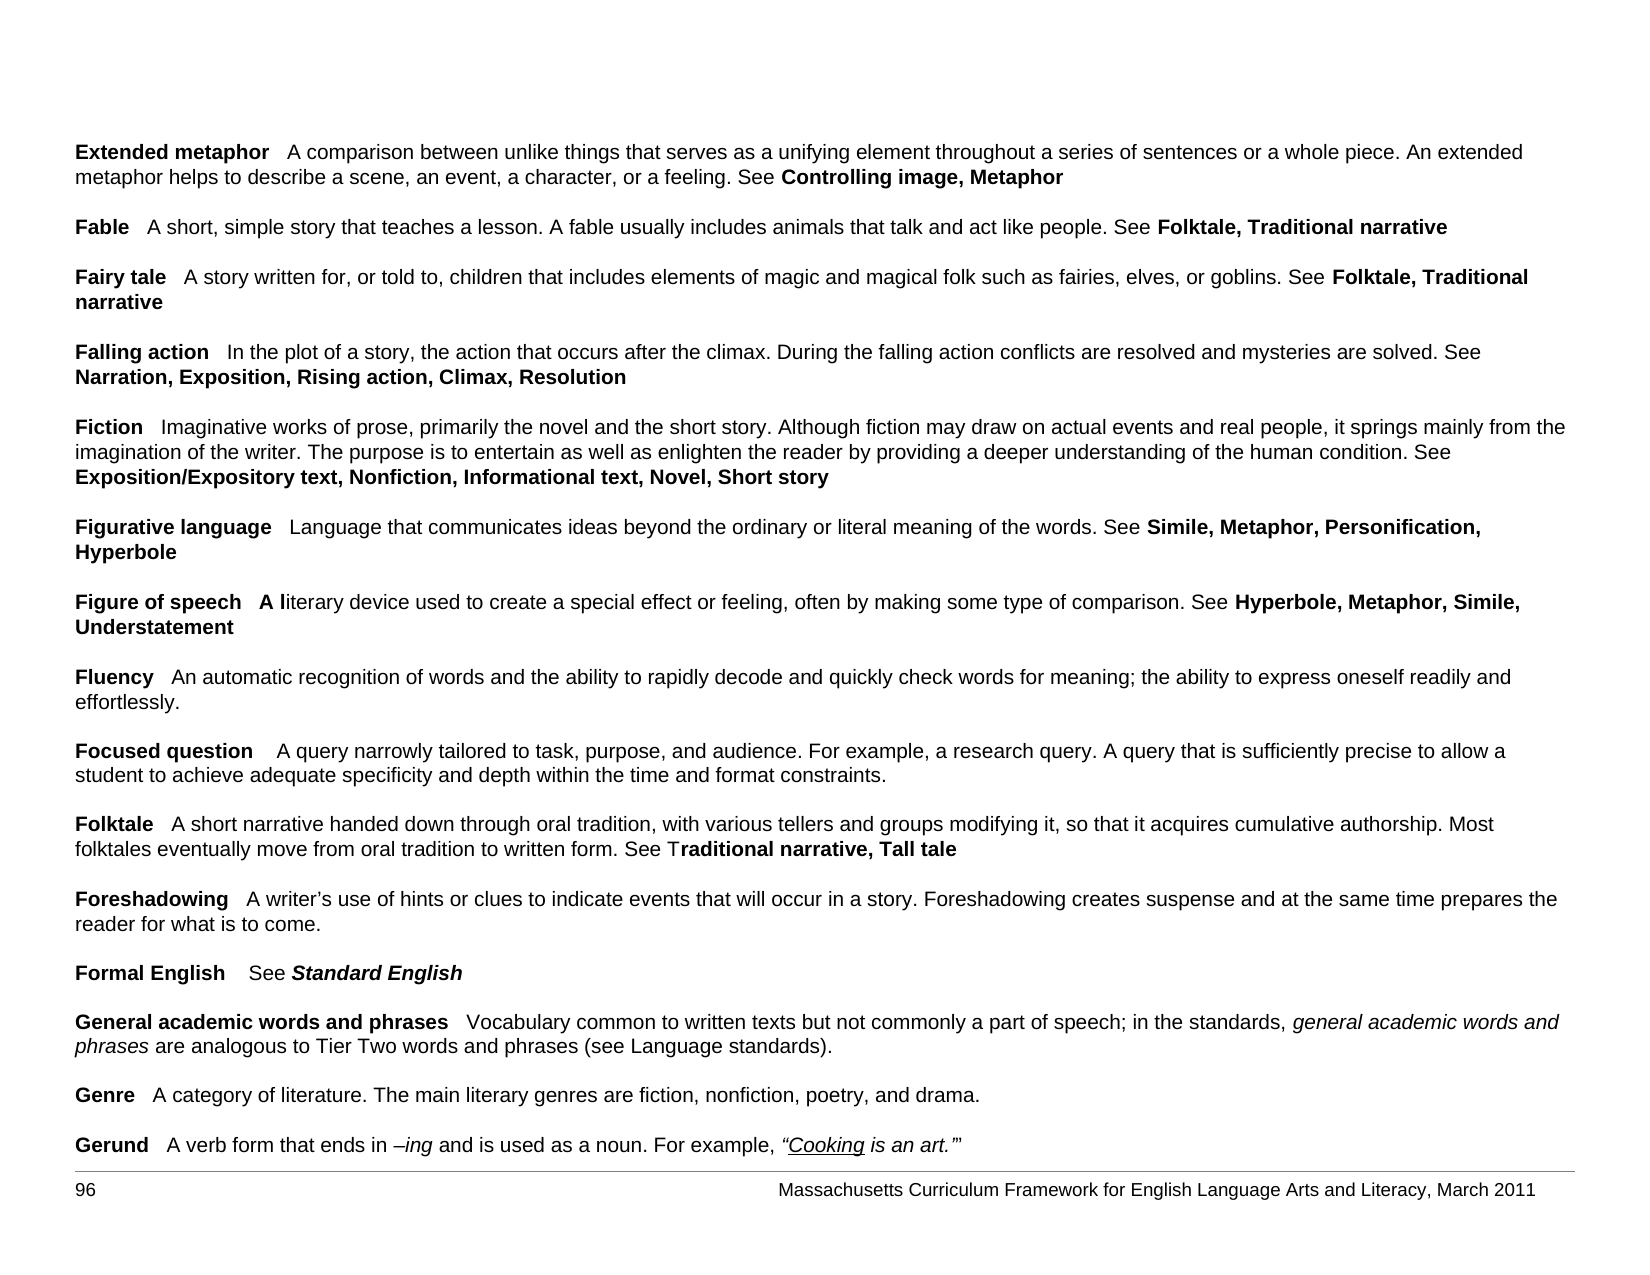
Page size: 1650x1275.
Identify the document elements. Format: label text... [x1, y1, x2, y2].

text Formal English See Standard English [75, 961, 1575, 985]
text Figure of speech A literary device used to create a special effect or feeling, often by making some type of comparison. See Hyperbole, Metaphor, Simile, Understatement [75, 589, 1575, 639]
text Genre A category of literature. The main literary genres are fiction, nonfiction, poetry, and drama. [75, 1082, 1575, 1107]
text Gerund A verb form that ends in –ing and is used as a noun. For example, “Cooking is an art.’” [75, 1132, 1575, 1157]
text Figurative language Language that communicates ideas beyond the ordinary or literal meaning of the words. See Simile, Metaphor, Personification, Hyperbole [75, 514, 1575, 564]
text General academic words and phrases Vocabulary common to written texts but not commonly a part of speech; in the standards, general academic words and phrases are analogous to Tier Two words and phrases (see Language standards). [75, 1010, 1575, 1058]
text Fiction Imaginative works of prose, primarily the novel and the short story. Although fiction may draw on actual events and real people, it springs mainly from the imagination of the writer. The purpose is to entertain as well as enlighten the reader by providing a deeper understanding of the human condition. See Exposition/Expository text, Nonfiction, Informational text, Novel, Short story [75, 414, 1575, 489]
text Folktale A short narrative handed down through oral tradition, with various tellers and groups modifying it, so that it acquires cumulative authorship. Most folktales eventually move from oral tradition to written form. See Traditional narrative, Tall tale [75, 811, 1575, 861]
text Extended metaphor A comparison between unlike things that serves as a unifying element throughout a series of sentences or a whole piece. An extended metaphor helps to describe a scene, an event, a character, or a feeling. See Controlling image, Metaphor [75, 139, 1575, 189]
text Fable A short, simple story that teaches a lesson. A fable usually includes animals that talk and act like people. See Folktale, Traditional narrative [75, 214, 1575, 239]
text Falling action In the plot of a story, the action that occurs after the climax. During the falling action conflicts are resolved and mysteries are solved. See Narration, Exposition, Rising action, Climax, Resolution [75, 339, 1575, 389]
text Foreshadowing A writer’s use of hints or clues to indicate events that will occur in a story. Foreshadowing creates suspense and at the same time prepares the reader for what is to come. [75, 886, 1575, 936]
text Fluency An automatic recognition of words and the ability to rapidly decode and quickly check words for meaning; the ability to express oneself readily and effortlessly. [75, 664, 1575, 714]
text Fairy tale A story written for, or told to, children that includes elements of magic and magical folk such as fairies, elves, or goblins. See Folktale, Traditional narrative [75, 264, 1575, 314]
text Focused question A query narrowly tailored to task, purpose, and audience. For example, a research query. A query that is sufficiently precise to allow a student to achieve adequate specificity and depth within the time and format constraints. [75, 739, 1575, 787]
